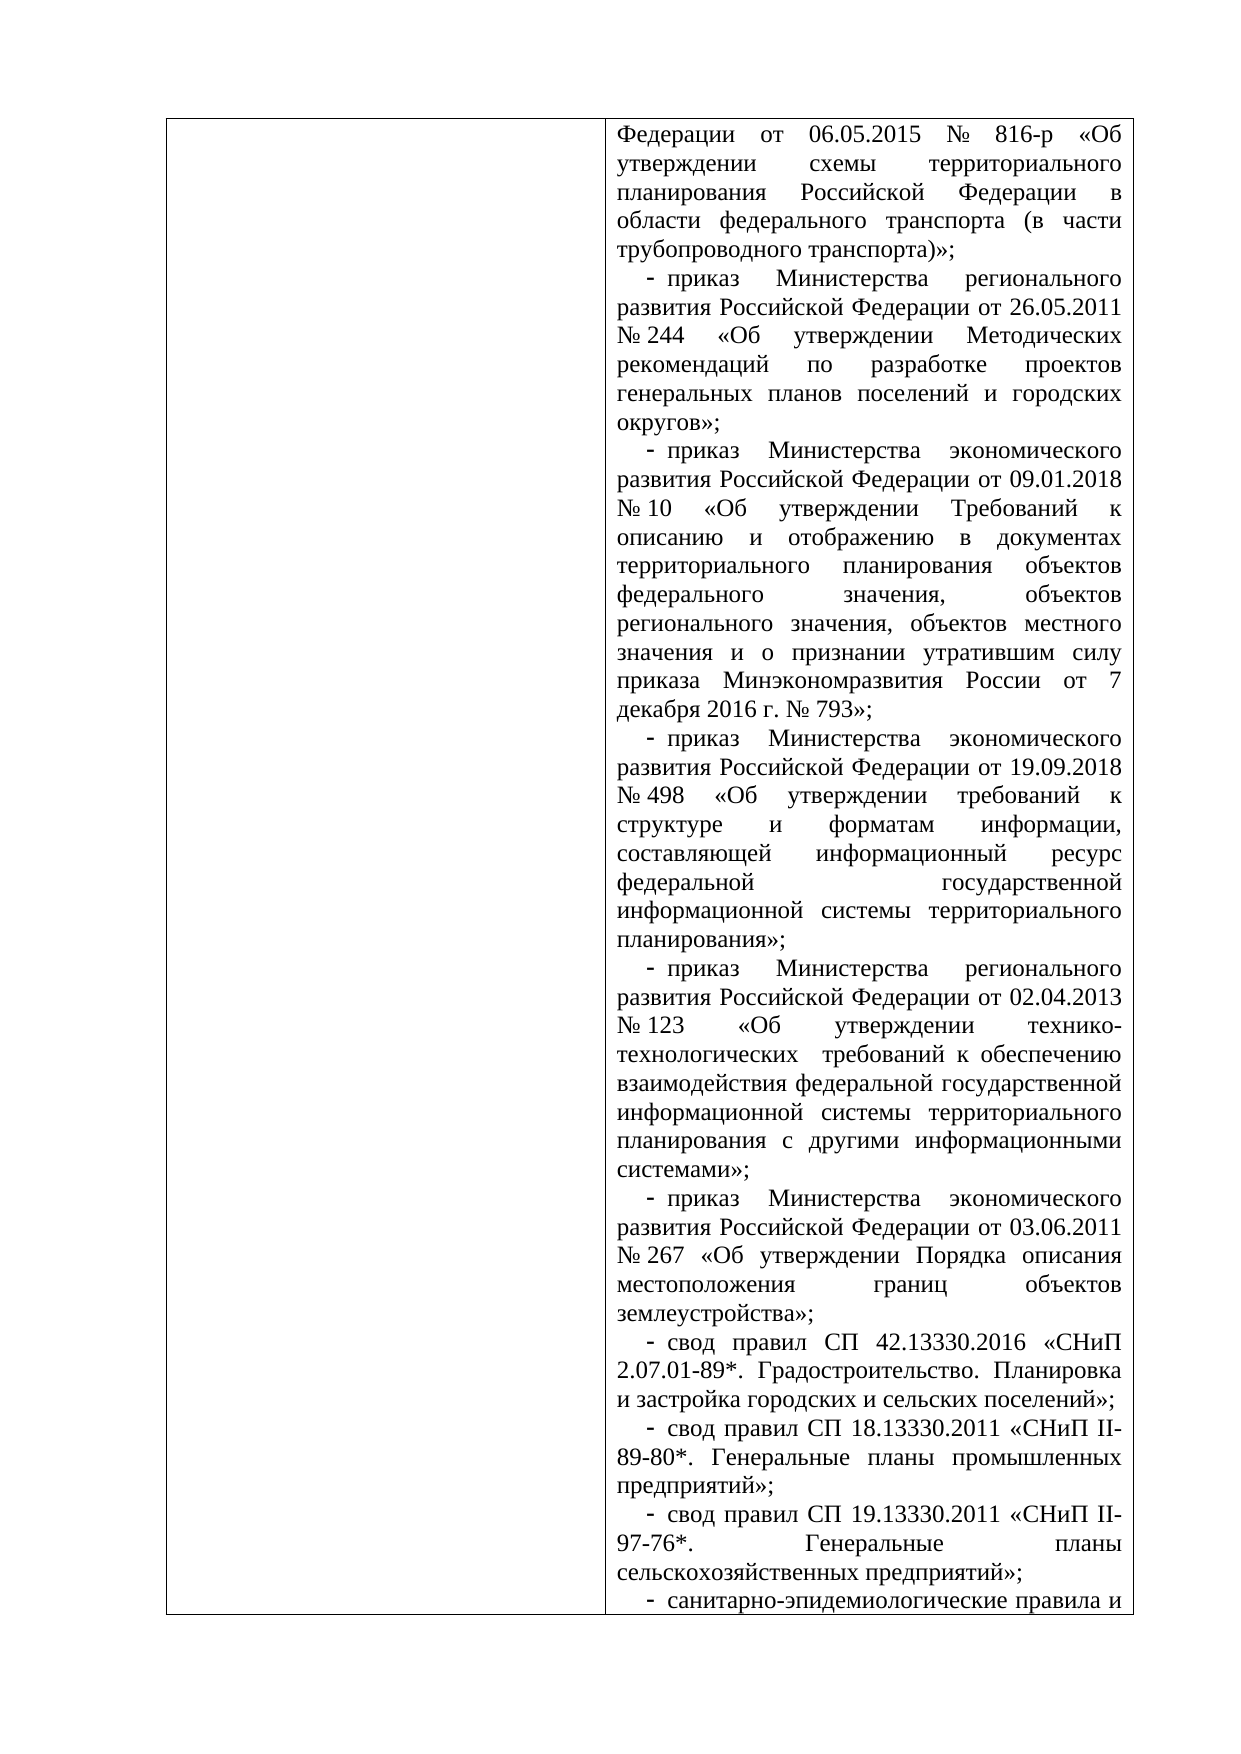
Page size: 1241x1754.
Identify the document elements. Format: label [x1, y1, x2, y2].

table_cell [606, 119, 1133, 1614]
table_cell [167, 119, 605, 1614]
